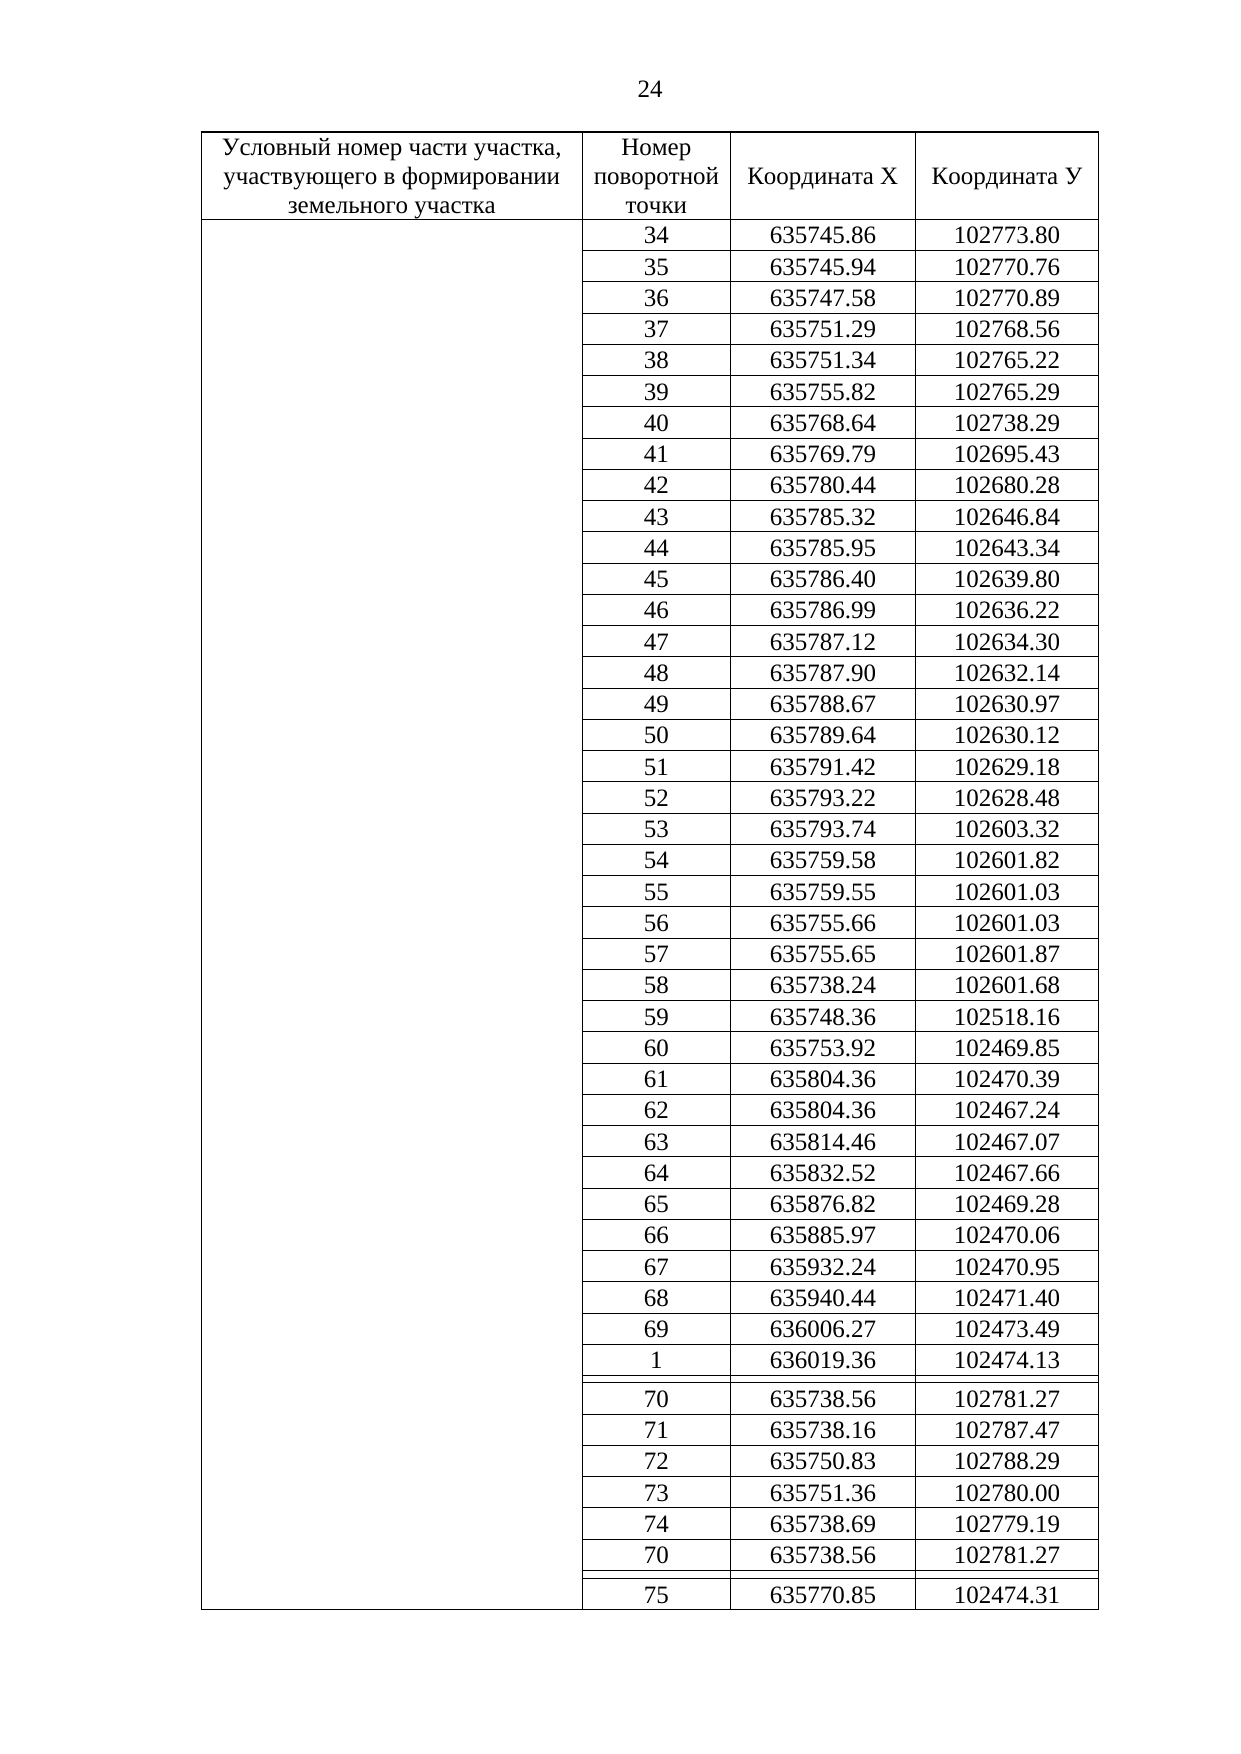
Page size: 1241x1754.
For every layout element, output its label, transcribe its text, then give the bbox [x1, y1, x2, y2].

table_cell 635785.32 [731, 501, 915, 531]
table_cell 102770.76 [916, 251, 1098, 281]
table_cell 39 [583, 376, 730, 406]
table_cell 635940.44 [731, 1282, 915, 1312]
table_cell 71 [583, 1415, 730, 1445]
table_cell 635804.36 [731, 1095, 915, 1125]
table_cell 52 [583, 782, 730, 812]
table_cell 102632.14 [916, 657, 1098, 687]
table_cell 42 [583, 470, 730, 500]
table_cell 64 [583, 1157, 730, 1187]
table_cell 102467.24 [916, 1095, 1098, 1125]
table_cell 53 [583, 814, 730, 844]
table_cell 102630.97 [916, 689, 1098, 719]
table_cell 1 [583, 1345, 730, 1375]
table_cell 635768.64 [731, 407, 915, 437]
table_cell 102601.68 [916, 970, 1098, 1000]
table_cell 54 [583, 845, 730, 875]
table_cell 635759.58 [731, 845, 915, 875]
table_cell 635789.64 [731, 720, 915, 750]
table_cell 38 [583, 345, 730, 375]
table_cell 57 [583, 939, 730, 969]
table_cell 102474.31 [916, 1579, 1098, 1609]
table_cell 635832.52 [731, 1157, 915, 1187]
table_cell 102474.13 [916, 1345, 1098, 1375]
table_cell 635751.34 [731, 345, 915, 375]
table_header Условный номер части участка, участвующего в формировании земельного участка [202, 133, 582, 219]
table_cell [583, 1376, 730, 1382]
table_cell 635787.12 [731, 626, 915, 656]
table_cell 56 [583, 907, 730, 937]
table_cell 70 [583, 1383, 730, 1413]
table_cell 50 [583, 720, 730, 750]
table_cell 635745.86 [731, 220, 915, 250]
table_header Номер поворотной точки [583, 133, 730, 219]
table_cell 59 [583, 1001, 730, 1031]
table_cell 635932.24 [731, 1251, 915, 1281]
table_cell 102628.48 [916, 782, 1098, 812]
table_cell 102643.34 [916, 532, 1098, 562]
table_cell 102765.22 [916, 345, 1098, 375]
table_cell 67 [583, 1251, 730, 1281]
table_cell 102770.89 [916, 282, 1098, 312]
table_cell 44 [583, 532, 730, 562]
table_cell 635793.22 [731, 782, 915, 812]
table_cell 635759.55 [731, 876, 915, 906]
table_cell 635748.36 [731, 1001, 915, 1031]
table_cell [916, 1571, 1098, 1578]
table_cell 102603.32 [916, 814, 1098, 844]
table_cell 102787.47 [916, 1415, 1098, 1445]
table_cell 635885.97 [731, 1220, 915, 1250]
table_cell 75 [583, 1579, 730, 1609]
table_cell 58 [583, 970, 730, 1000]
table_cell 635751.29 [731, 314, 915, 344]
table_cell 102601.03 [916, 907, 1098, 937]
table_cell 55 [583, 876, 730, 906]
table_cell 34 [583, 220, 730, 250]
table_cell 60 [583, 1032, 730, 1062]
table_cell 635814.46 [731, 1126, 915, 1156]
table_cell 102601.03 [916, 876, 1098, 906]
table_cell [731, 1376, 915, 1382]
table_cell 102601.82 [916, 845, 1098, 875]
table_cell 635785.95 [731, 532, 915, 562]
table_cell 102695.43 [916, 439, 1098, 469]
table_cell [583, 1571, 730, 1578]
table_cell 102781.27 [916, 1383, 1098, 1413]
table_cell 43 [583, 501, 730, 531]
table_cell 635755.66 [731, 907, 915, 937]
table_cell 102601.87 [916, 939, 1098, 969]
table_cell 66 [583, 1220, 730, 1250]
table_cell 102518.16 [916, 1001, 1098, 1031]
table_cell 102779.19 [916, 1508, 1098, 1538]
table_cell 102471.40 [916, 1282, 1098, 1312]
table_cell 65 [583, 1189, 730, 1219]
table_cell 102781.27 [916, 1540, 1098, 1570]
table_cell 102768.56 [916, 314, 1098, 344]
table_cell 635738.56 [731, 1383, 915, 1413]
table_cell 51 [583, 751, 730, 781]
table_cell 41 [583, 439, 730, 469]
table_cell 68 [583, 1282, 730, 1312]
table_cell 635787.90 [731, 657, 915, 687]
table_cell 635876.82 [731, 1189, 915, 1219]
table_cell 102469.85 [916, 1032, 1098, 1062]
table_cell 37 [583, 314, 730, 344]
table_cell 635738.24 [731, 970, 915, 1000]
table_cell 72 [583, 1446, 730, 1476]
table_cell [916, 1376, 1098, 1382]
table_cell 69 [583, 1314, 730, 1344]
table_cell 102467.66 [916, 1157, 1098, 1187]
table_cell 73 [583, 1477, 730, 1507]
table_cell 635755.82 [731, 376, 915, 406]
table_cell 635769.79 [731, 439, 915, 469]
table_cell 46 [583, 595, 730, 625]
table_cell 102765.29 [916, 376, 1098, 406]
table_cell 635738.69 [731, 1508, 915, 1538]
table_cell 635786.40 [731, 564, 915, 594]
table_cell 635753.92 [731, 1032, 915, 1062]
table_cell 70 [583, 1540, 730, 1570]
table_cell [731, 1571, 915, 1578]
table_cell 635745.94 [731, 251, 915, 281]
table_cell 74 [583, 1508, 730, 1538]
table_cell 635750.83 [731, 1446, 915, 1476]
table_cell 635786.99 [731, 595, 915, 625]
table_cell 635804.36 [731, 1064, 915, 1094]
table_cell 635751.36 [731, 1477, 915, 1507]
table_cell 102470.39 [916, 1064, 1098, 1094]
table_cell 49 [583, 689, 730, 719]
table_cell 102470.95 [916, 1251, 1098, 1281]
table_cell 62 [583, 1095, 730, 1125]
table_cell 48 [583, 657, 730, 687]
table_cell 102467.07 [916, 1126, 1098, 1156]
table_cell 102473.49 [916, 1314, 1098, 1344]
table_cell 102738.29 [916, 407, 1098, 437]
table_cell 102680.28 [916, 470, 1098, 500]
table_cell 47 [583, 626, 730, 656]
table_cell 102636.22 [916, 595, 1098, 625]
table_cell 61 [583, 1064, 730, 1094]
table_cell 36 [583, 282, 730, 312]
table_cell 102630.12 [916, 720, 1098, 750]
table_cell 635788.67 [731, 689, 915, 719]
table_header Координата Х [731, 133, 915, 219]
table_cell 102469.28 [916, 1189, 1098, 1219]
table_cell 635755.65 [731, 939, 915, 969]
table_cell 35 [583, 251, 730, 281]
table_cell 102639.80 [916, 564, 1098, 594]
table_cell 635738.16 [731, 1415, 915, 1445]
table_cell 45 [583, 564, 730, 594]
table_cell 635780.44 [731, 470, 915, 500]
table_cell 102646.84 [916, 501, 1098, 531]
table_cell 102629.18 [916, 751, 1098, 781]
table_cell 636006.27 [731, 1314, 915, 1344]
table_cell 40 [583, 407, 730, 437]
table_cell 63 [583, 1126, 730, 1156]
table_cell 102634.30 [916, 626, 1098, 656]
table_cell 102773.80 [916, 220, 1098, 250]
table_cell 635793.74 [731, 814, 915, 844]
table_cell 635791.42 [731, 751, 915, 781]
table_cell 102780.00 [916, 1477, 1098, 1507]
table_cell 102470.06 [916, 1220, 1098, 1250]
table_cell 635738.56 [731, 1540, 915, 1570]
table_cell 636019.36 [731, 1345, 915, 1375]
table_header Координата У [916, 133, 1098, 219]
table_cell 635747.58 [731, 282, 915, 312]
table_cell 635770.85 [731, 1579, 915, 1609]
table_cell 102788.29 [916, 1446, 1098, 1476]
